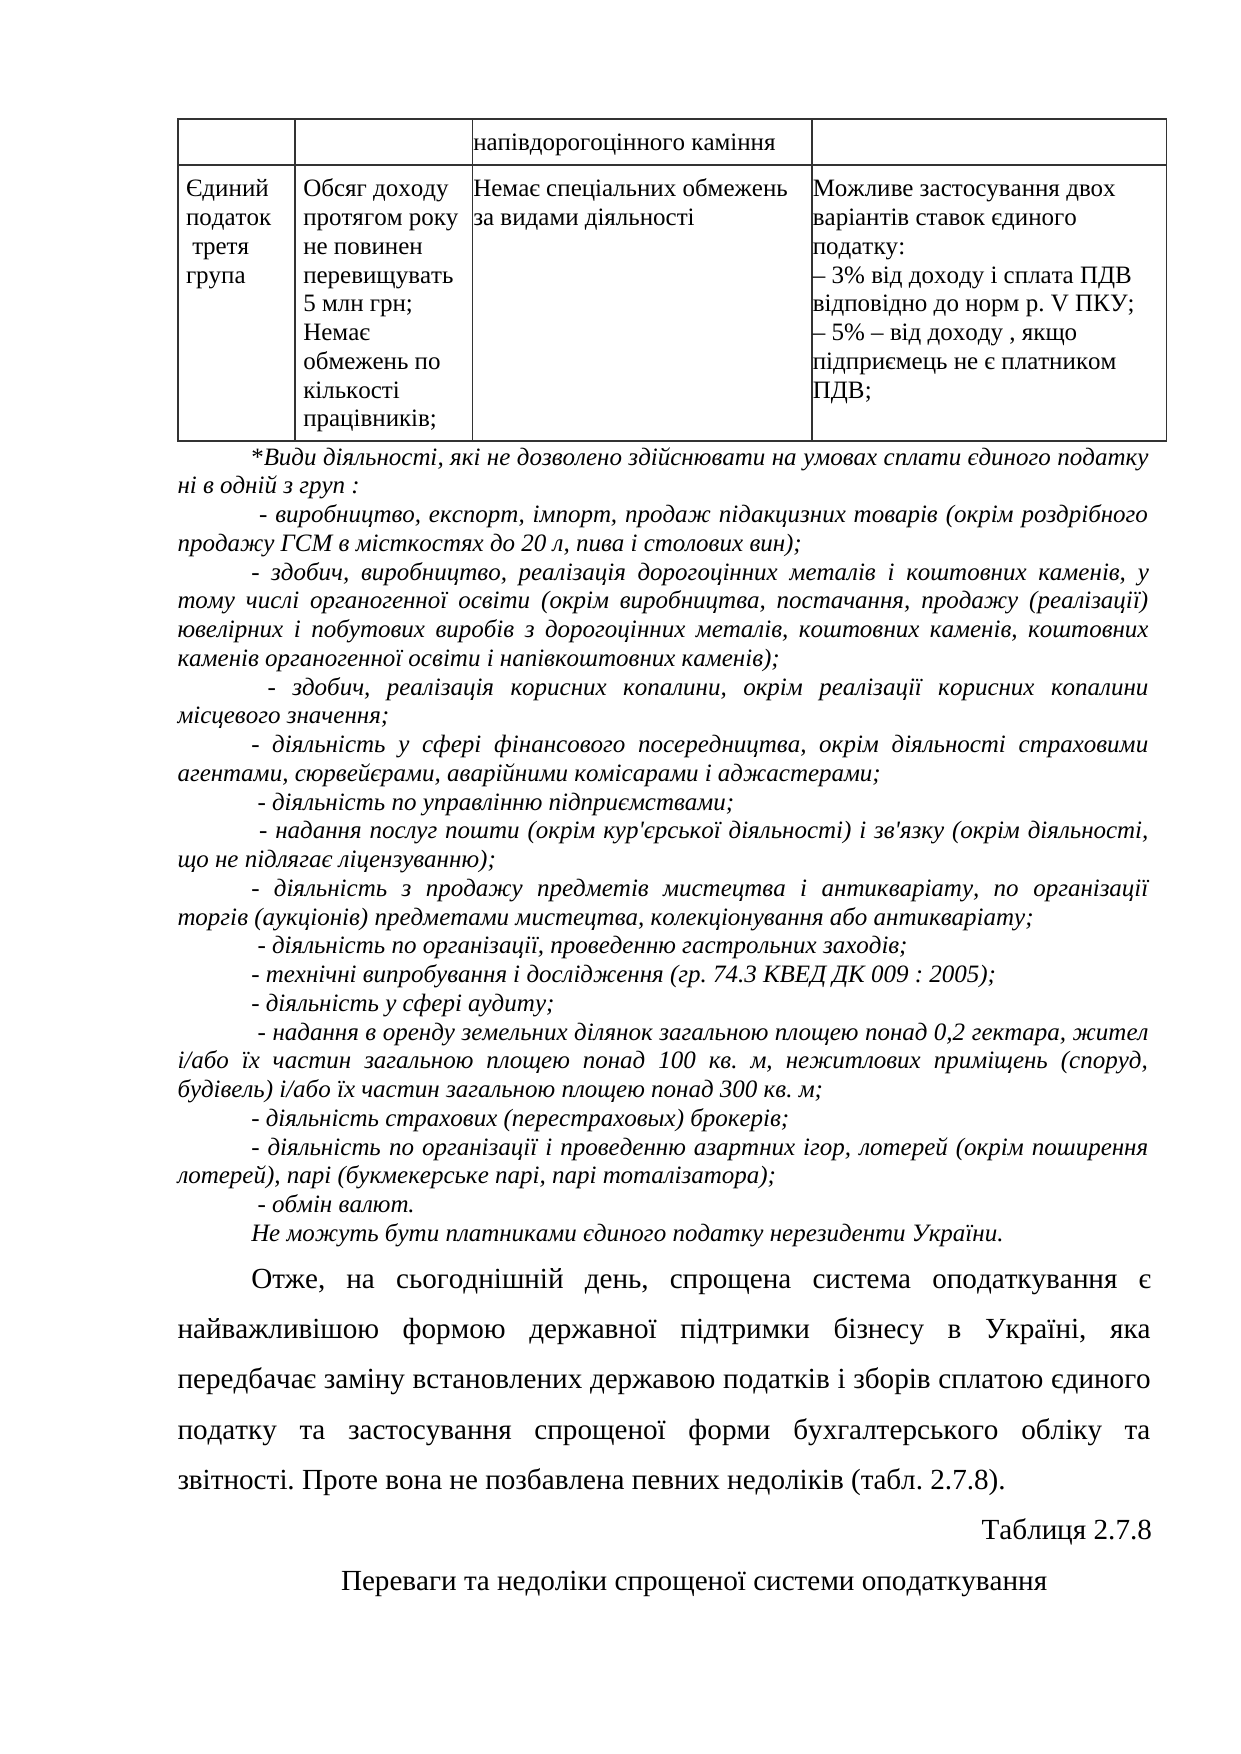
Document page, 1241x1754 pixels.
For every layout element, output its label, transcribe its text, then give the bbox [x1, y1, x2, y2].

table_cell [813, 120, 1166, 164]
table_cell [473, 120, 811, 164]
text - діяльність по організації, проведенню гастрольних заходів; [177, 930, 1152, 959]
text - діяльність по організації і проведенню азартних ігор, лотерей (окрім поширення лотерей), парі (букмекерське парі, парі тоталізатора); [177, 1132, 1152, 1189]
table_cell Можливе застосування двох варіантів ставок єдиного податку: – 3% від доходу і сплата ПДВ відповідно до норм р. V ПКУ; – 5% – від доходу , якщо підприємець не є платником ПДВ; [813, 166, 1166, 440]
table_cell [179, 120, 294, 164]
text - діяльність у сфері аудиту; [177, 988, 1152, 1017]
text - здобич, виробництво, реалізація дорогоцінних металів і коштовних каменів, у тому числі органогенної освіти (окрім виробництва, постачання, продажу (реалізації) ювелірних і побутових виробів з дорогоцінних металів, коштовних каменів, коштовних каменів органогенної освіти і напівкоштовних каменів); [177, 557, 1152, 672]
text - здобич, реалізація корисних копалини, окрім реалізації корисних копалини місцевого значення; [177, 672, 1152, 729]
text - діяльність страхових (перестраховых) брокерів; [177, 1103, 1152, 1132]
text Отже, на сьогоднішній день, спрощена система оподаткування є найважливішою формою державної підтримки бізнесу в Україні, яка передбачає заміну встановлених державою податків і зборів сплатою єдиного податку та застосування спрощеної форми бухгалтерського обліку та звітності. Проте вона не позбавлена певних недоліків (табл. 2.7.8). [177, 1261, 1152, 1496]
text - технічні випробування і дослідження (гр. 74.3 КВЕД ДК 009 : 2005); [177, 959, 1152, 988]
text - виробництво, експорт, імпорт, продаж підакцизних товарів (окрім роздрібного продажу ГСМ в місткостях до 20 л, пива і столових вин); [177, 499, 1152, 557]
table_cell Немає спеціальних обмежень за видами діяльності [473, 166, 811, 440]
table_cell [296, 120, 472, 164]
text Переваги та недоліки спрощеної системи оподаткування [177, 1563, 1152, 1596]
text - надання послуг пошти (окрім кур'єрської діяльності) і зв'язку (окрім діяльності, що не підлягає ліцензуванню); [177, 815, 1152, 873]
text - діяльність по управлінню підприємствами; [177, 787, 1152, 815]
text *Види діяльності, які не дозволено здійснювати на умовах сплати єдиного податку ні в одній з груп : [177, 442, 1152, 499]
text - обмін валют. [177, 1189, 1152, 1218]
text - діяльність з продажу предметів мистецтва і антикваріату, по організації торгів (аукціонів) предметами мистецтва, колекціонування або антикваріату; [177, 873, 1152, 930]
table_cell Обсяг доходу протягом року не повинен перевищувать 5 млн грн; Немає обмежень по кількості працівників; [296, 166, 472, 440]
text Не можуть бути платниками єдиного податку нерезиденти України. [177, 1218, 1152, 1247]
text Таблиця 2.7.8 [177, 1512, 1152, 1546]
text - надання в оренду земельних ділянок загальною площею понад 0,2 гектара, жител і/або їх частин загальною площею понад 100 кв. м, нежитлових приміщень (споруд, будівель) і/або їх частин загальною площею понад 300 кв. м; [177, 1017, 1152, 1103]
text - діяльність у сфері фінансового посередництва, окрім діяльності страховими агентами, сюрвейєрами, аварійними комісарами і аджастерами; [177, 729, 1152, 787]
table_cell Єдиний податок третя група [179, 166, 294, 440]
